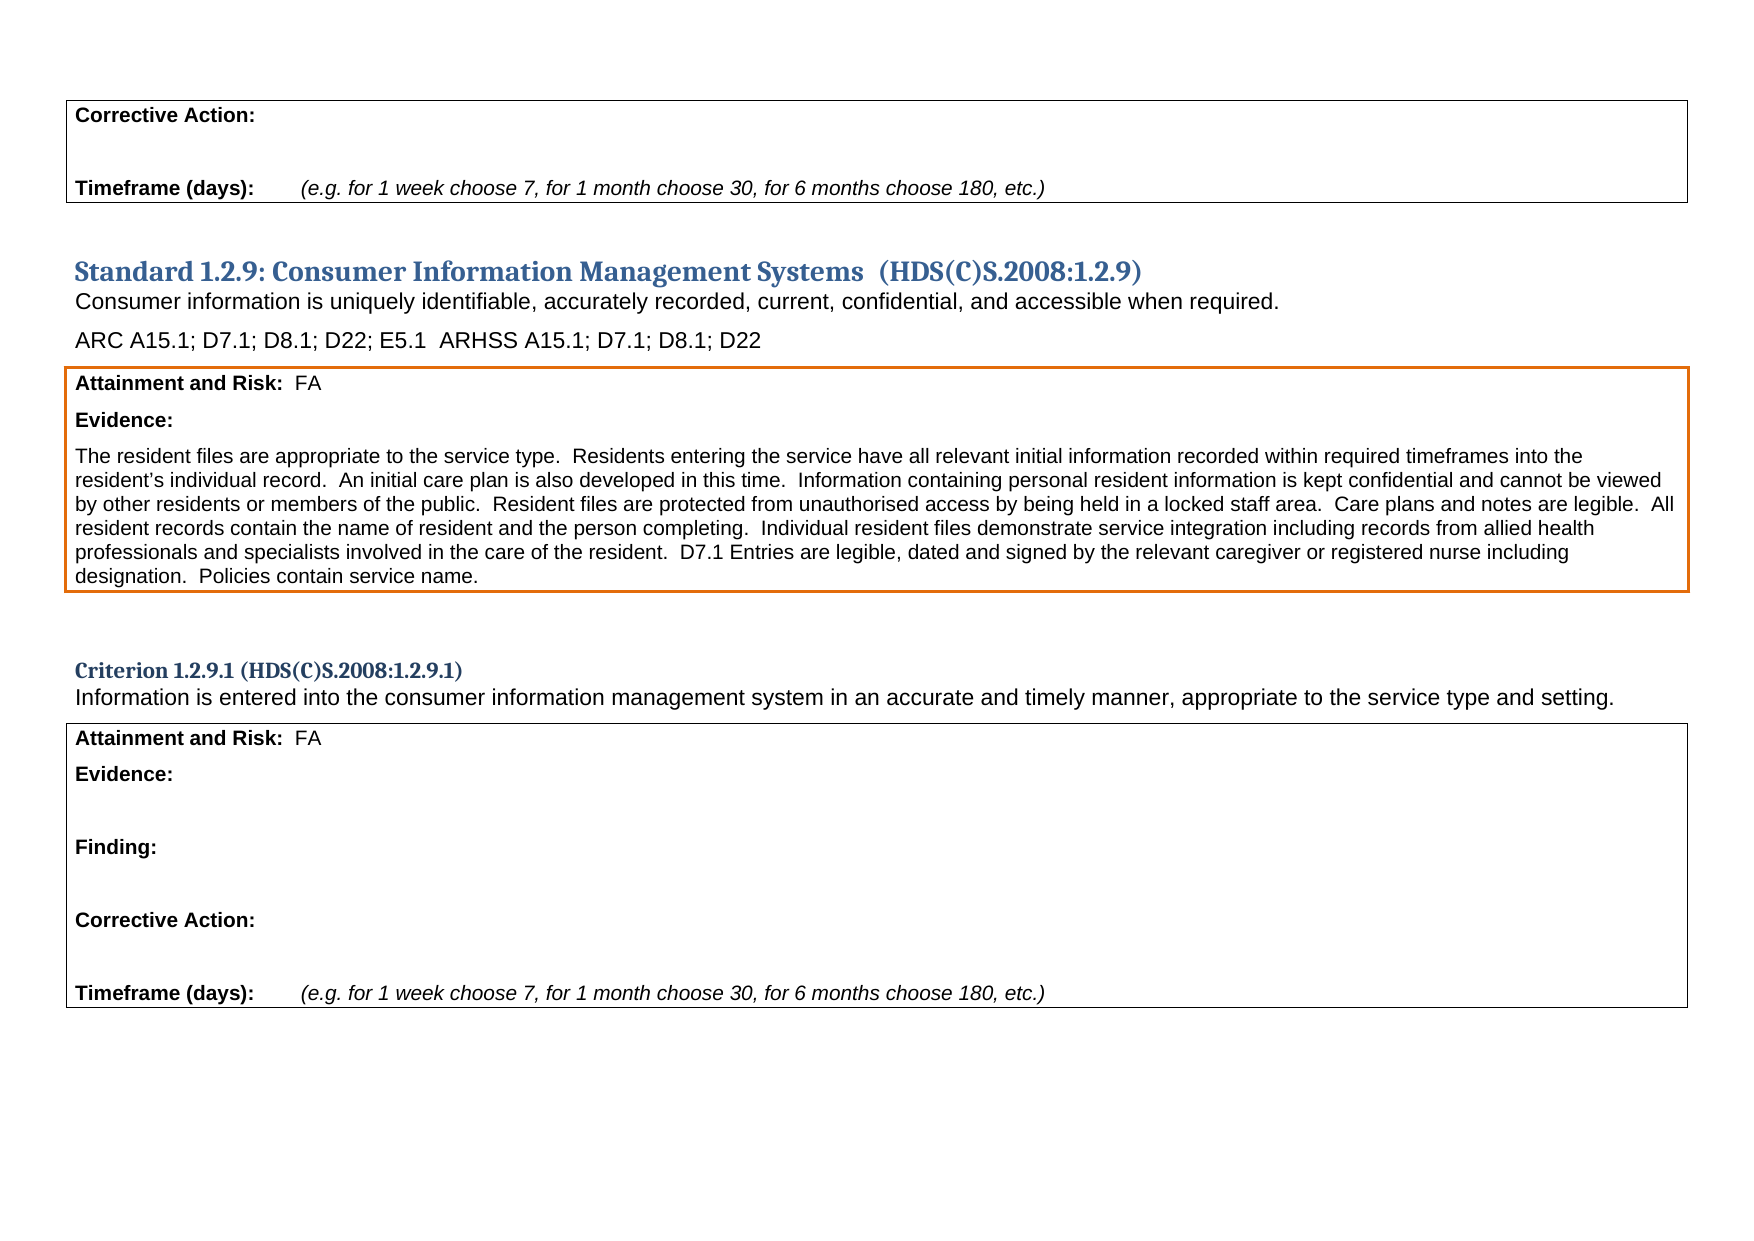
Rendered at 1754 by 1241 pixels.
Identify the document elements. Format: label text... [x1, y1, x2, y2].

text The resident files are appropriate to the service type. Residents entering the service have all relevant initial information recorded within required timeframes into the resident’s individual record. An initial care plan is also developed in this time. Information containing personal resident information is kept confidential and cannot be viewed by other residents or members of the public. Resident files are protected from unauthorised access by being held in a locked staff area. Care plans and notes are legible. All resident records contain the name of resident and the person completing. Individual resident files demonstrate service integration including records from allied health professionals and specialists involved in the care of the resident. D7.1 Entries are legible, dated and signed by the relevant caregiver or registered nurse including designation. Policies contain service name. [67, 439, 1687, 590]
text Attainment and Risk: FA [67, 724, 1687, 750]
subtitle Criterion 1.2.9.1 (HDS(C)S.2008:1.2.9.1) [75, 658, 1679, 684]
text Corrective Action: [67, 906, 1687, 932]
text Consumer information is uniquely identifiable, accurately recorded, current, confidential, and accessible when required. [75, 288, 1679, 314]
text Evidence: [67, 402, 1687, 432]
text Timeframe (days): (e.g. for 1 week choose 7, for 1 month choose 30, for 6 months choose 180, etc.) [67, 978, 1687, 1007]
text Timeframe (days): (e.g. for 1 week choose 7, for 1 month choose 30, for 6 months choose 180, etc.) [67, 173, 1687, 202]
text Evidence: [67, 760, 1687, 786]
text Finding: [67, 833, 1687, 859]
subtitle Standard 1.2.9: Consumer Information Management Systems (HDS(C)S.2008:1.2.9) [75, 255, 1679, 288]
text Corrective Action: [67, 101, 1687, 127]
text ARC A15.1; D7.1; D8.1; D22; E5.1 ARHSS A15.1; D7.1; D8.1; D22 [75, 327, 1679, 353]
text Information is entered into the consumer information management system in an accurate and timely manner, appropriate to the service type and setting. [75, 684, 1679, 711]
text Attainment and Risk: FA [67, 369, 1687, 395]
